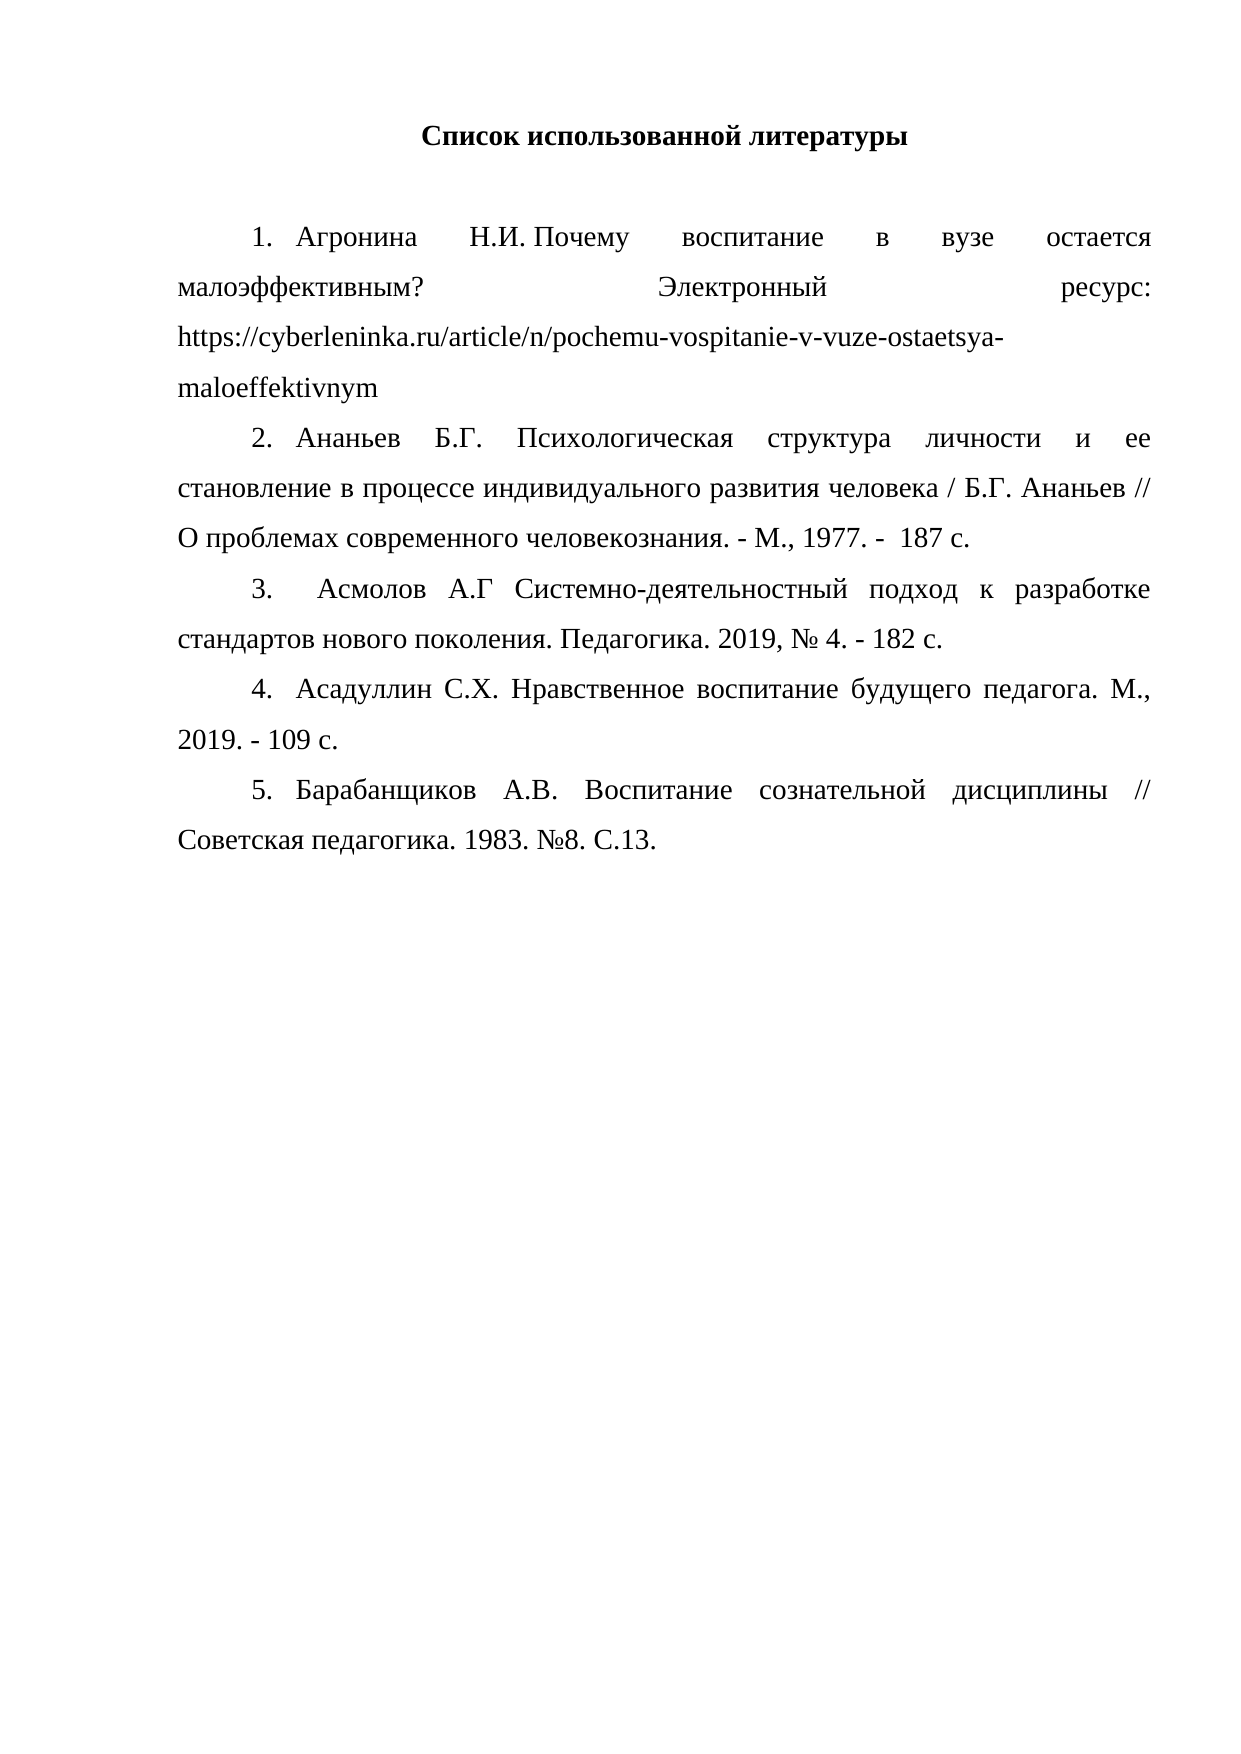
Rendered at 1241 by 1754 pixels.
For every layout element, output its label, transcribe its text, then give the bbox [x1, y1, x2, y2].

list Асадуллин С.Х. Нравственное воспитание будущего педагога. М., 2019. - 109 с. [177, 672, 1152, 755]
list Агронина Н.И. Почему воспитание в вузе остается малоэффективным? Электронный ресурс: https://cyberleninka.ru/article/n/pochemu-vospitanie-v-vuze-ostaetsya-maloeffektivnym [177, 219, 1152, 403]
subtitle Список использованной литературы [177, 118, 1152, 152]
list Асмолов А.Г Системно-деятельностный подход к разработке стандартов нового поколения. Педагогика. 2019, № 4. - 182 с. [177, 571, 1152, 655]
list Барабанщиков А.В. Воспитание сознательной дисциплины // Советская педагогика. 1983. №8. С.13. [177, 772, 1152, 856]
list Ананьев Б.Г. Психологическая структура личности и ее становление в процессе индивидуального развития человека / Б.Г. Ананьев // О проблемах современного человекознания. - М., 1977. - 187 с. [177, 420, 1152, 554]
